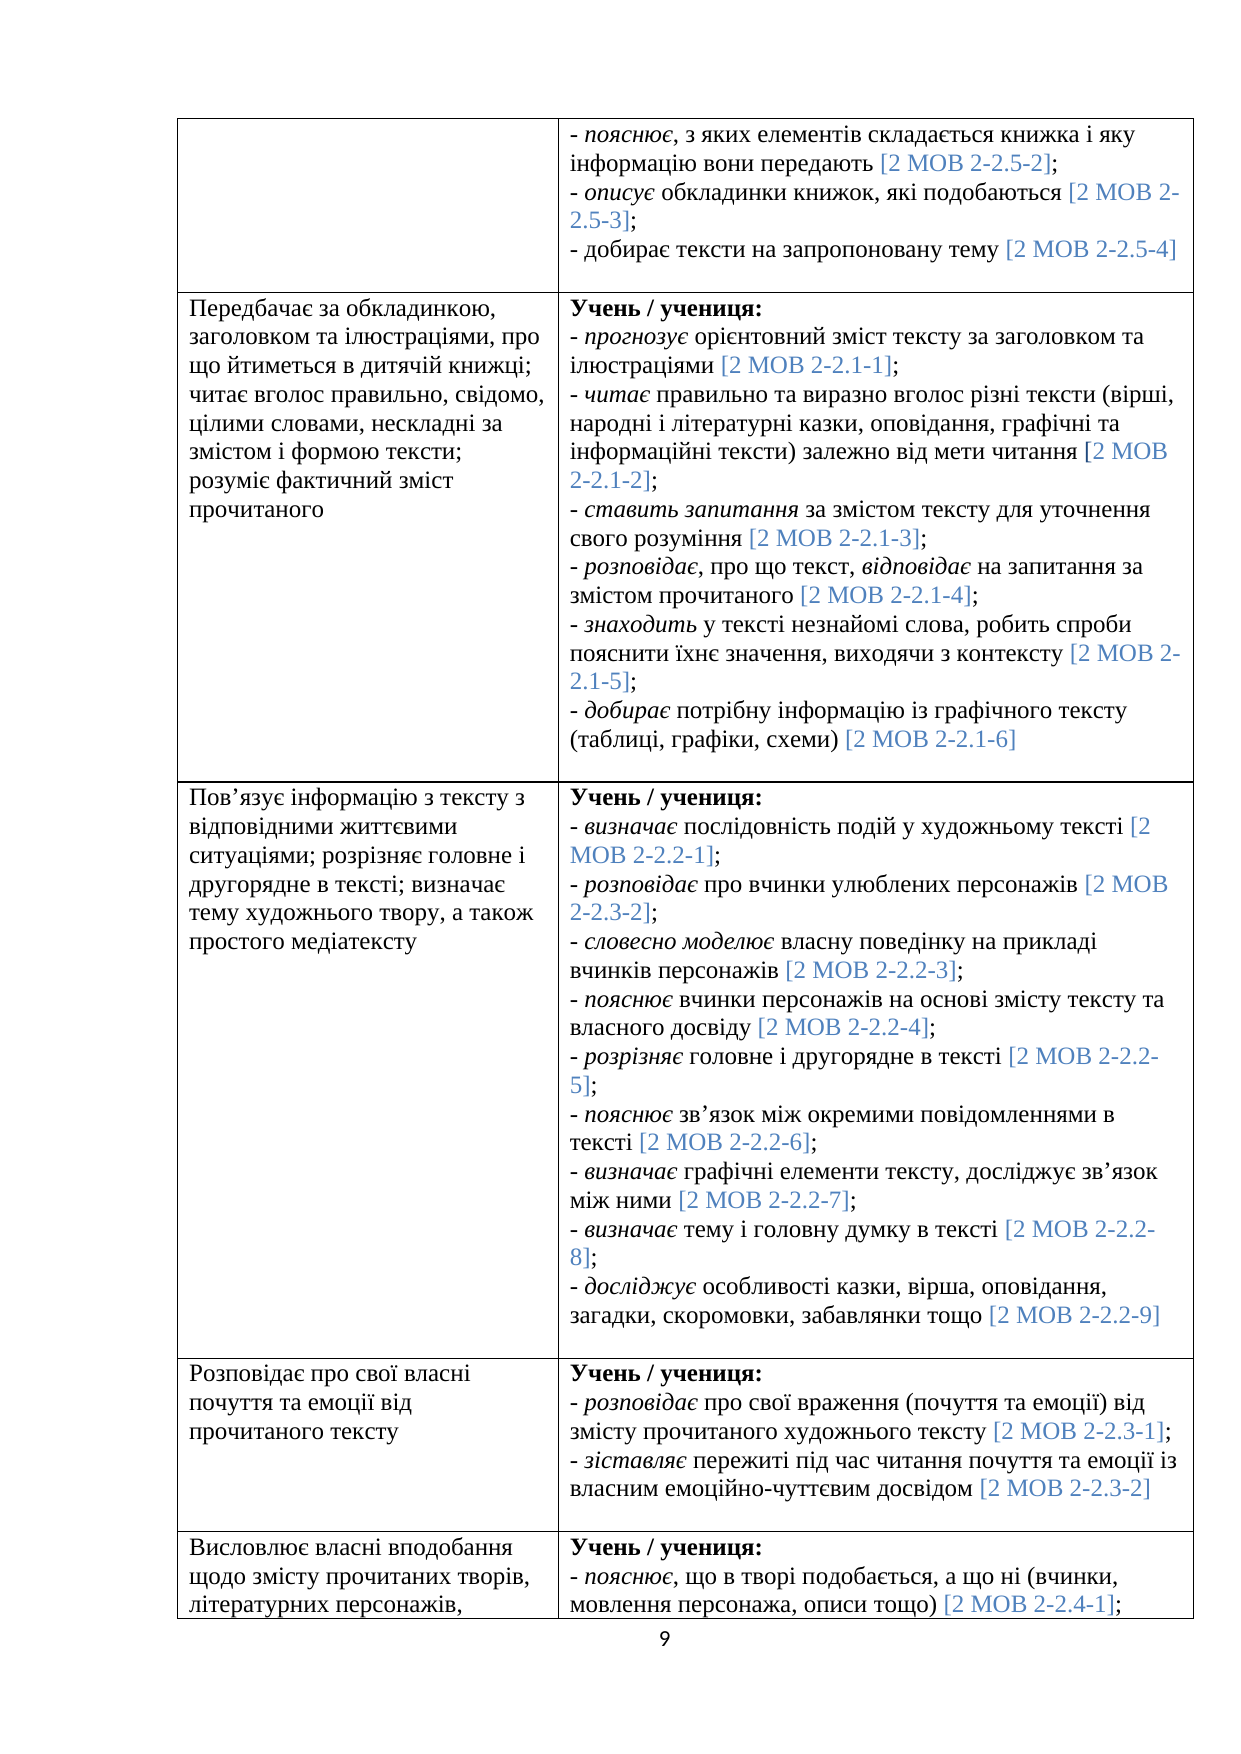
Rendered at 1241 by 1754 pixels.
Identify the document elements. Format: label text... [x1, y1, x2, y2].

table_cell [559, 119, 1193, 292]
table_cell Пов’язує інформацію з тексту з відповідними життєвими ситуаціями; розрізняє головне і другорядне в тексті; визначає тему художнього твору, а також простого медіатексту [178, 783, 558, 1357]
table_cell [178, 119, 558, 292]
table_cell Передбачає за обкладинкою, заголовком та ілюстраціями, про що йтиметься в дитячій книжці; читає вголос правильно, свідомо, цілими словами, нескладні за змістом і формою тексти; розуміє фактичний зміст прочитаного [178, 293, 558, 781]
table_cell Розповідає про свої власні почуття та емоції від прочитаного тексту [178, 1359, 558, 1531]
table_cell Учень / учениця: - розповідає про свої враження (почуття та емоції) від змісту прочитаного художнього тексту [2 МОВ 2-2.3-1]; - зіставляє пережиті під час читання почуття та емоції із власним емоційно-чуттєвим досвідом [2 МОВ 2-2.3-2] [559, 1359, 1193, 1531]
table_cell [559, 1532, 1193, 1618]
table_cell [178, 1532, 558, 1618]
table_cell Учень / учениця: - визначає послідовність подій у художньому тексті [2 МОВ 2-2.2-1]; - розповідає про вчинки улюблених персонажів [2 МОВ 2-2.3-2]; - словесно моделює власну поведінку на прикладі вчинків персонажів [2 МОВ 2-2.2-3]; - пояснює вчинки персонажів на основі змісту тексту та власного досвіду [2 МОВ 2-2.2-4]; - розрізняє головне і другорядне в тексті [2 МОВ 2-2.2-5]; - пояснює зв’язок між окремими повідомленнями в тексті [2 МОВ 2-2.2-6]; - визначає графічні елементи тексту, досліджує зв’язок між ними [2 МОВ 2-2.2-7]; - визначає тему і головну думку в тексті [2 МОВ 2-2.2-8]; - досліджує особливості казки, вірша, оповідання, загадки, скоромовки, забавлянки тощо [2 МОВ 2-2.2-9] [559, 783, 1193, 1357]
table_cell Учень / учениця: - прогнозує орієнтовний зміст тексту за заголовком та ілюстраціями [2 МОВ 2-2.1-1]; - читає правильно та виразно вголос різні тексти (вірші, народні і літературні казки, оповідання, графічні та інформаційні тексти) залежно від мети читання [2 МОВ 2-2.1-2]; - ставить запитання за змістом тексту для уточнення свого розуміння [2 МОВ 2-2.1-3]; - розповідає, про що текст, відповідає на запитання за змістом прочитаного [2 МОВ 2-2.1-4]; - знаходить у тексті незнайомі слова, робить спроби пояснити їхнє значення, виходячи з контексту [2 МОВ 2-2.1-5]; - добирає потрібну інформацію із графічного тексту (таблиці, графіки, схеми) [2 МОВ 2-2.1-6] [559, 293, 1193, 781]
